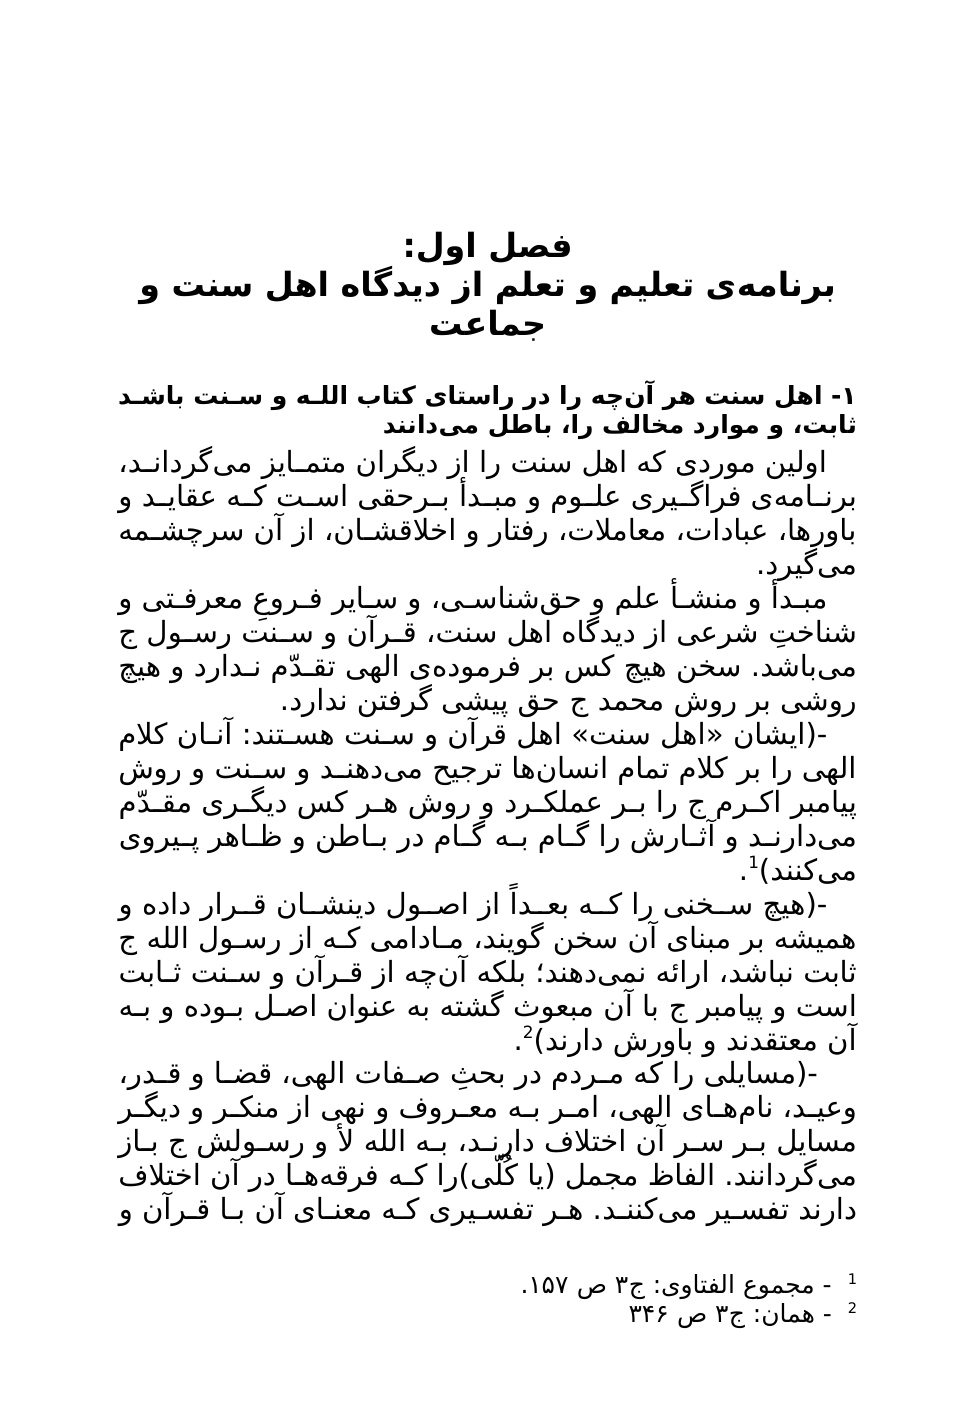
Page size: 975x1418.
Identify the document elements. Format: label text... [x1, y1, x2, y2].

text -(ایشان «اهل سنت» اهل قرآن و سنت هستند: آنان کلام الهی را بر کلام تمام انسان‌ها ترجیح می‌دهند و سنت و روش پیامبر اکرم ج را بر عملکرد و روش هر کس دیگری مقدّم می‌دارند و آثارش را گام به گام در باطن و ظاهر پیروی می‌کنند). [118, 717, 857, 887]
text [118, 1057, 857, 1227]
text مبدأ و منشأ علم و حق‌شناسی، و سایر فروعِ معرفتی و شناختِ شرعی از دیدگاه اهل سنت، قرآن و سنت رسول ج می‌باشد. سخن هیچ کس بر فرموده‌ی الهی تقدّم ندارد و هیچ روشی بر روش محمد ج حق پیشی گرفتن ندارد. [118, 581, 857, 717]
text اولین موردی که اهل سنت را از دیگران متمایز می‌گرداند، برنامه‌ی فراگیری علوم و مبدأ برحقی است که عقاید و باورها، عبادات، معاملات، رفتار و اخلاقشان، از آن سرچشمه می‌گیرد. [118, 446, 857, 581]
text -(هیچ سخنی را که بعداً از اصول دینشان قرار داده و همیشه بر مبنای آن سخن گویند، مادامی که از رسول الله ج ثابت نباشد، ارائه نمی‌دهند؛ بلکه آن‌چه از قرآن و سنت ثابت است و پیامبر ج با آن مبعوث گشته به عنوان اصل بوده و به آن معتقدند و باورش دارند). [118, 887, 857, 1057]
text فصل اول: برنامه‌ی تعلیم و تعلم از دیدگاه اهل سنت و جماعت [118, 227, 857, 343]
text ۱- اهل سنت هر آن‌چه را در راستای کتاب الله و سنت باشد ثابت، و موارد مخالف را، باطل می‌دانند [118, 381, 857, 439]
